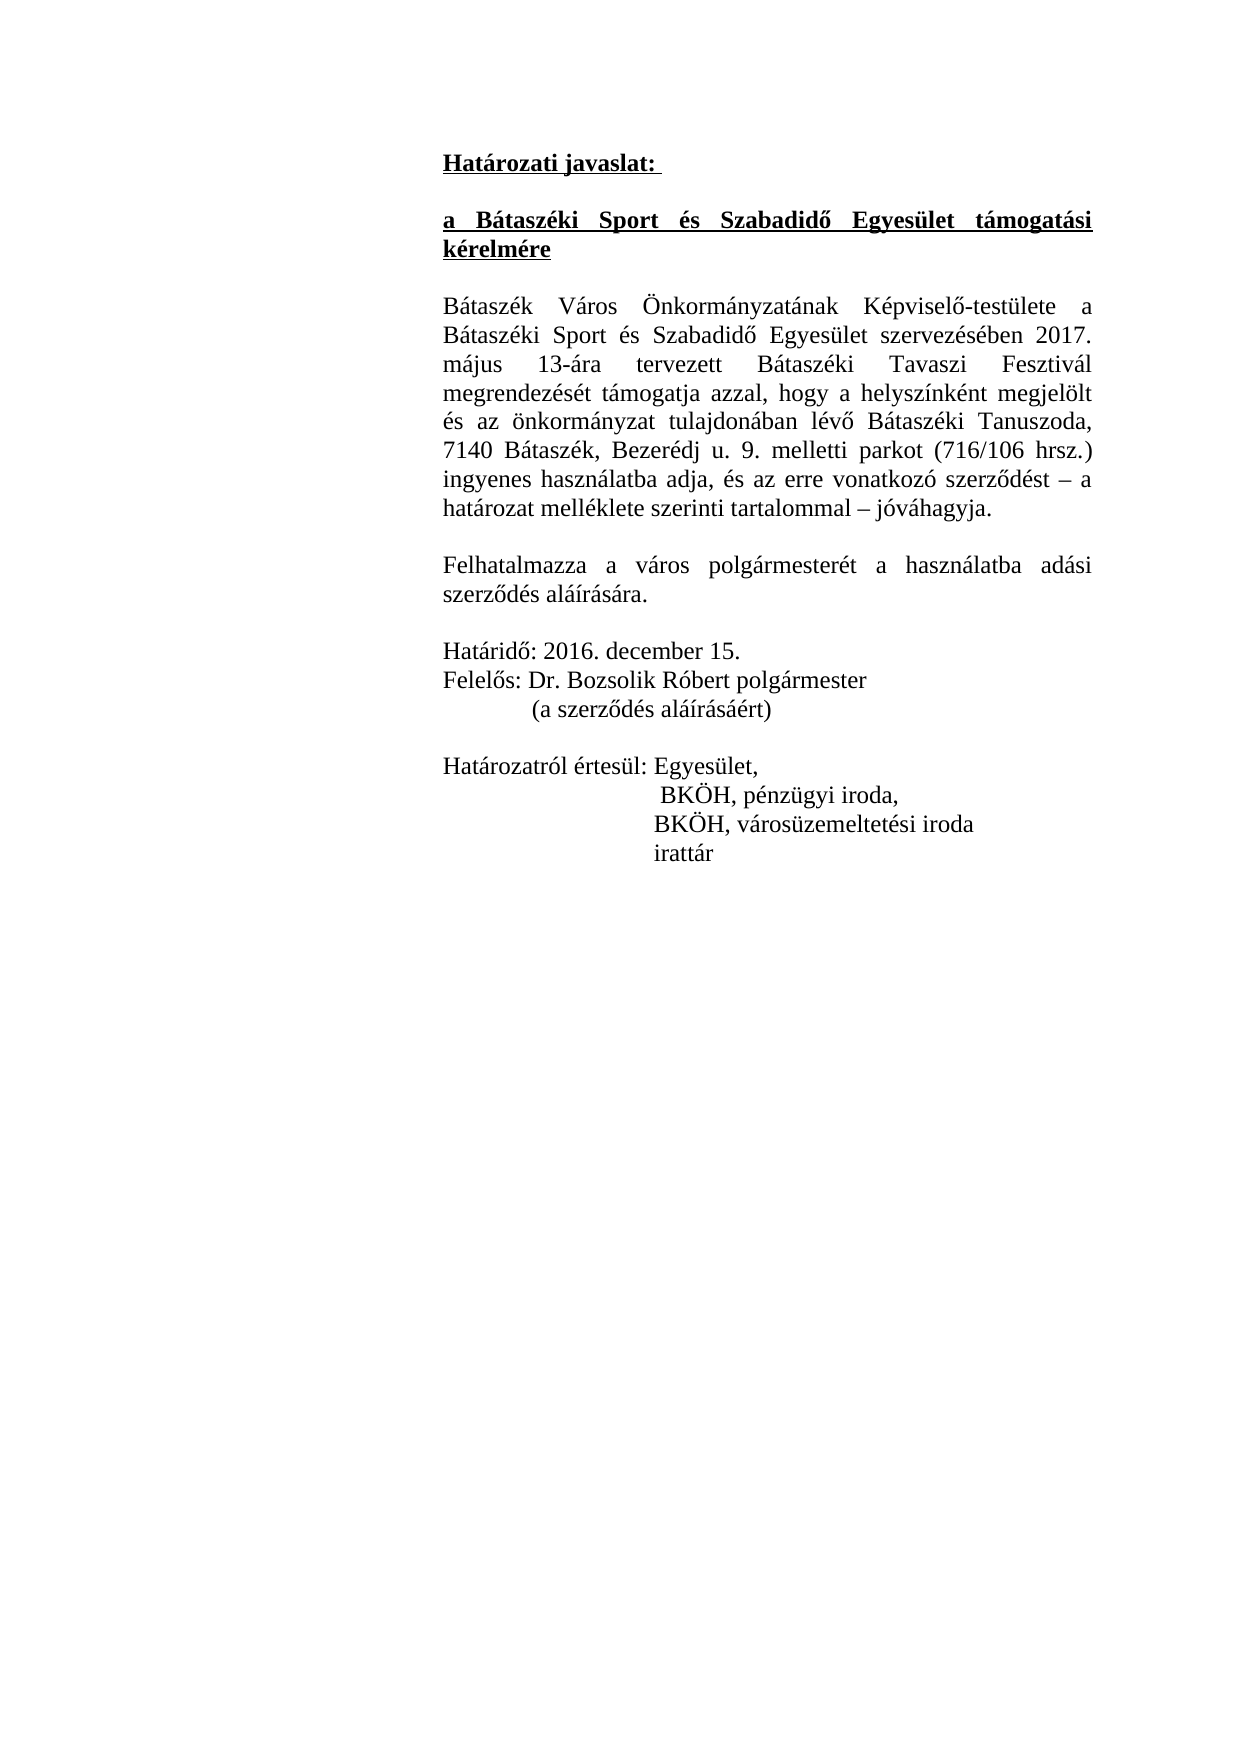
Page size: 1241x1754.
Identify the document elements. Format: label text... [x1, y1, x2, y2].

text a Bátaszéki Sport és Szabadidő Egyesület támogatási kérelmére [443, 205, 1093, 230]
text Határozati javaslat: [443, 148, 1093, 176]
text BKÖH, városüzemeltetési iroda [654, 809, 1093, 838]
text Felelős: Dr. Bozsolik Róbert polgármester [443, 665, 1093, 694]
text a Bátaszéki Sport és Szabadidő Egyesület támogatási kérelmére [443, 232, 1093, 263]
text irattár [654, 838, 1093, 866]
text Bátaszék Város Önkormányzatának Képviselő-testülete a Bátaszéki Sport és Szabadidő Egyesület szervezésében 2017. május 13-ára tervezett Bátaszéki Tavaszi Fesztivál megrendezését támogatja azzal, hogy a helyszínként megjelölt és az önkormányzat tulajdonában lévő Bátaszéki Tanuszoda, 7140 Bátaszék, Bezerédj u. 9. melletti parkot (716/106 hrsz.) ingyenes használatba adja, és az erre vonatkozó szerződést – a határozat melléklete szerinti tartalommal – jóváhagyja. [443, 291, 1093, 521]
text Határozatról értesül: Egyesület, [443, 751, 1093, 780]
text Határidő: 2016. december 15. [443, 636, 1093, 665]
text BKÖH, pénzügyi iroda, [654, 780, 1093, 809]
text Felhatalmazza a város polgármesterét a használatba adási szerződés aláírására. [443, 550, 1093, 608]
text (a szerződés aláírásáért) [532, 694, 1093, 723]
